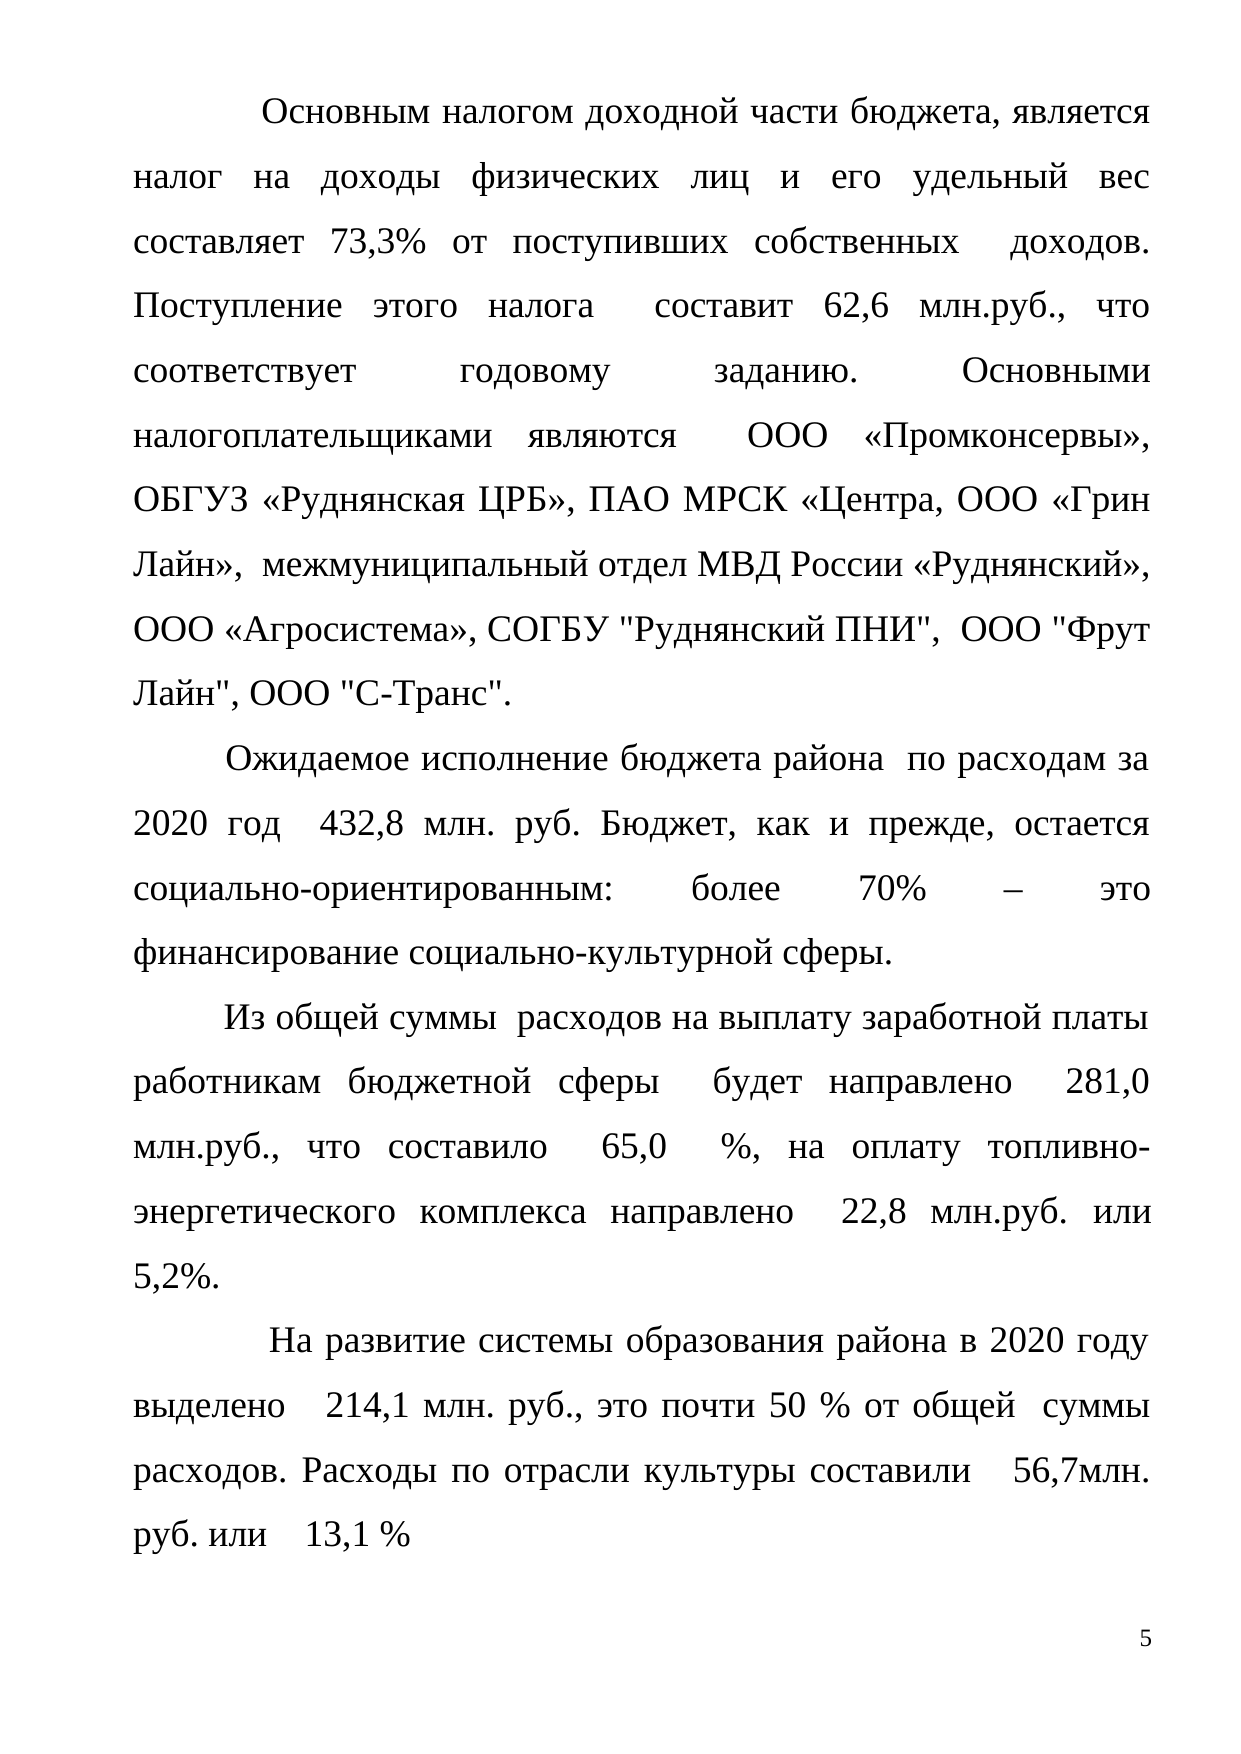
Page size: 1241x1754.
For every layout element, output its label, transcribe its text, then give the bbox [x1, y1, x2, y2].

text Из общей суммы расходов на выплату заработной платы работникам бюджетной сферы будет направлено 281,0 млн.руб., что составило 65,0 %, на оплату топливно-энергетического комплекса направлено 22,8 млн.руб. или 5,2%. [133, 994, 1152, 1296]
text Ожидаемое исполнение бюджета района по расходам за 2020 год 432,8 млн. руб. Бюджет, как и прежде, остается социально-ориентированным: более 70% – это финансирование социально-культурной сферы. [133, 736, 1152, 973]
text На развитие системы образования района в 2020 году выделено 214,1 млн. руб., это почти 50 % от общей суммы расходов. Расходы по отрасли культуры составили 56,7млн. руб. или 13,1 % [133, 1318, 1152, 1555]
text Основным налогом доходной части бюджета, является налог на доходы физических лиц и его удельный вес составляет 73,3% от поступивших собственных доходов. Поступление этого налога составит 62,6 млн.руб., что соответствует годовому заданию. Основными налогоплательщиками являются ООО «Промконсервы», ОБГУЗ «Руднянская ЦРБ», ПАО МРСК «Центра, ООО «Грин Лайн», межмуниципальный отдел МВД России «Руднянский», ООО «Агросистема», СОГБУ "Руднянский ПНИ", ООО "Фрут Лайн", ООО "С-Транс". [133, 89, 1152, 714]
